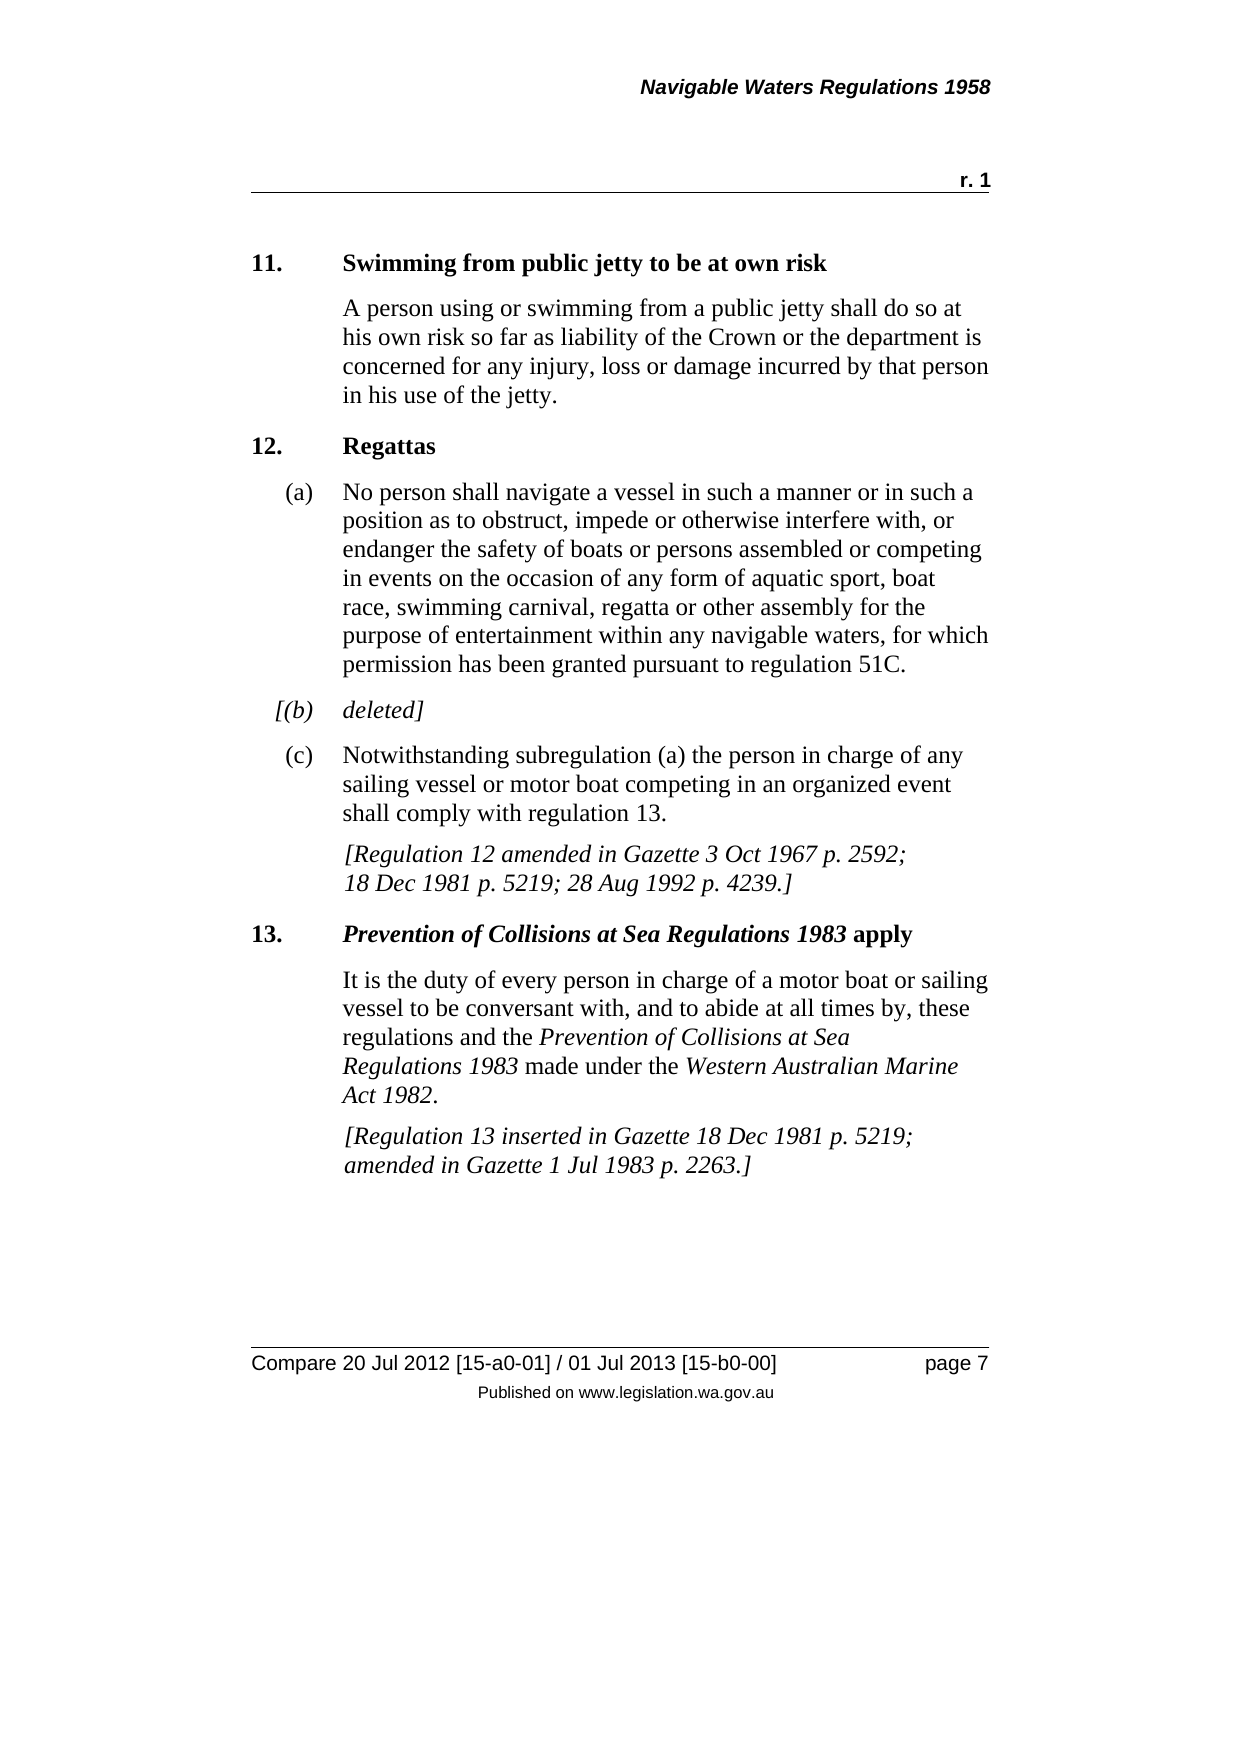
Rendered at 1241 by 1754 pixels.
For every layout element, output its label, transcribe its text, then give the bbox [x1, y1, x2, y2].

text It is the duty of every person in charge of a motor boat or sailing vessel to be conversant with, and to abide at all times by, these regulations and the Prevention of Collisions at Sea Regulations 1983 made under the Western Australian Marine Act 1982. [251, 965, 989, 1108]
text A person using or swimming from a public jetty shall do so at his own risk so far as liability of the Crown or the department is concerned for any injury, loss or damage incurred by that person in his use of the jetty. [251, 293, 989, 408]
subtitle 12. Regattas [251, 431, 989, 460]
subtitle 11. Swimming from public jetty to be at own risk [251, 248, 989, 277]
text (c) Notwithstanding subregulation (a) the person in charge of any sailing vessel or motor boat competing in an organized event shall comply with regulation 13. [251, 740, 989, 826]
text [(b) deleted] [251, 695, 989, 723]
text [Regulation 13 inserted in Gazette 18 Dec 1981 p. 5219; amended in Gazette 1 Jul 1983 p. 2263.] [251, 1121, 989, 1178]
text (a) No person shall navigate a vessel in such a manner or in such a position as to obstruct, impede or otherwise interfere with, or endanger the safety of boats or persons assembled or competing in events on the occasion of any form of aquatic sport, boat race, swimming carnival, regatta or other assembly for the purpose of entertainment within any navigable waters, for which permission has been granted pursuant to regulation 51C. [251, 477, 989, 678]
subtitle 13. Prevention of Collisions at Sea Regulations 1983 apply [251, 919, 989, 948]
text [Regulation 12 amended in Gazette 3 Oct 1967 p. 2592; 18 Dec 1981 p. 5219; 28 Aug 1992 p. 4239.] [251, 839, 989, 896]
